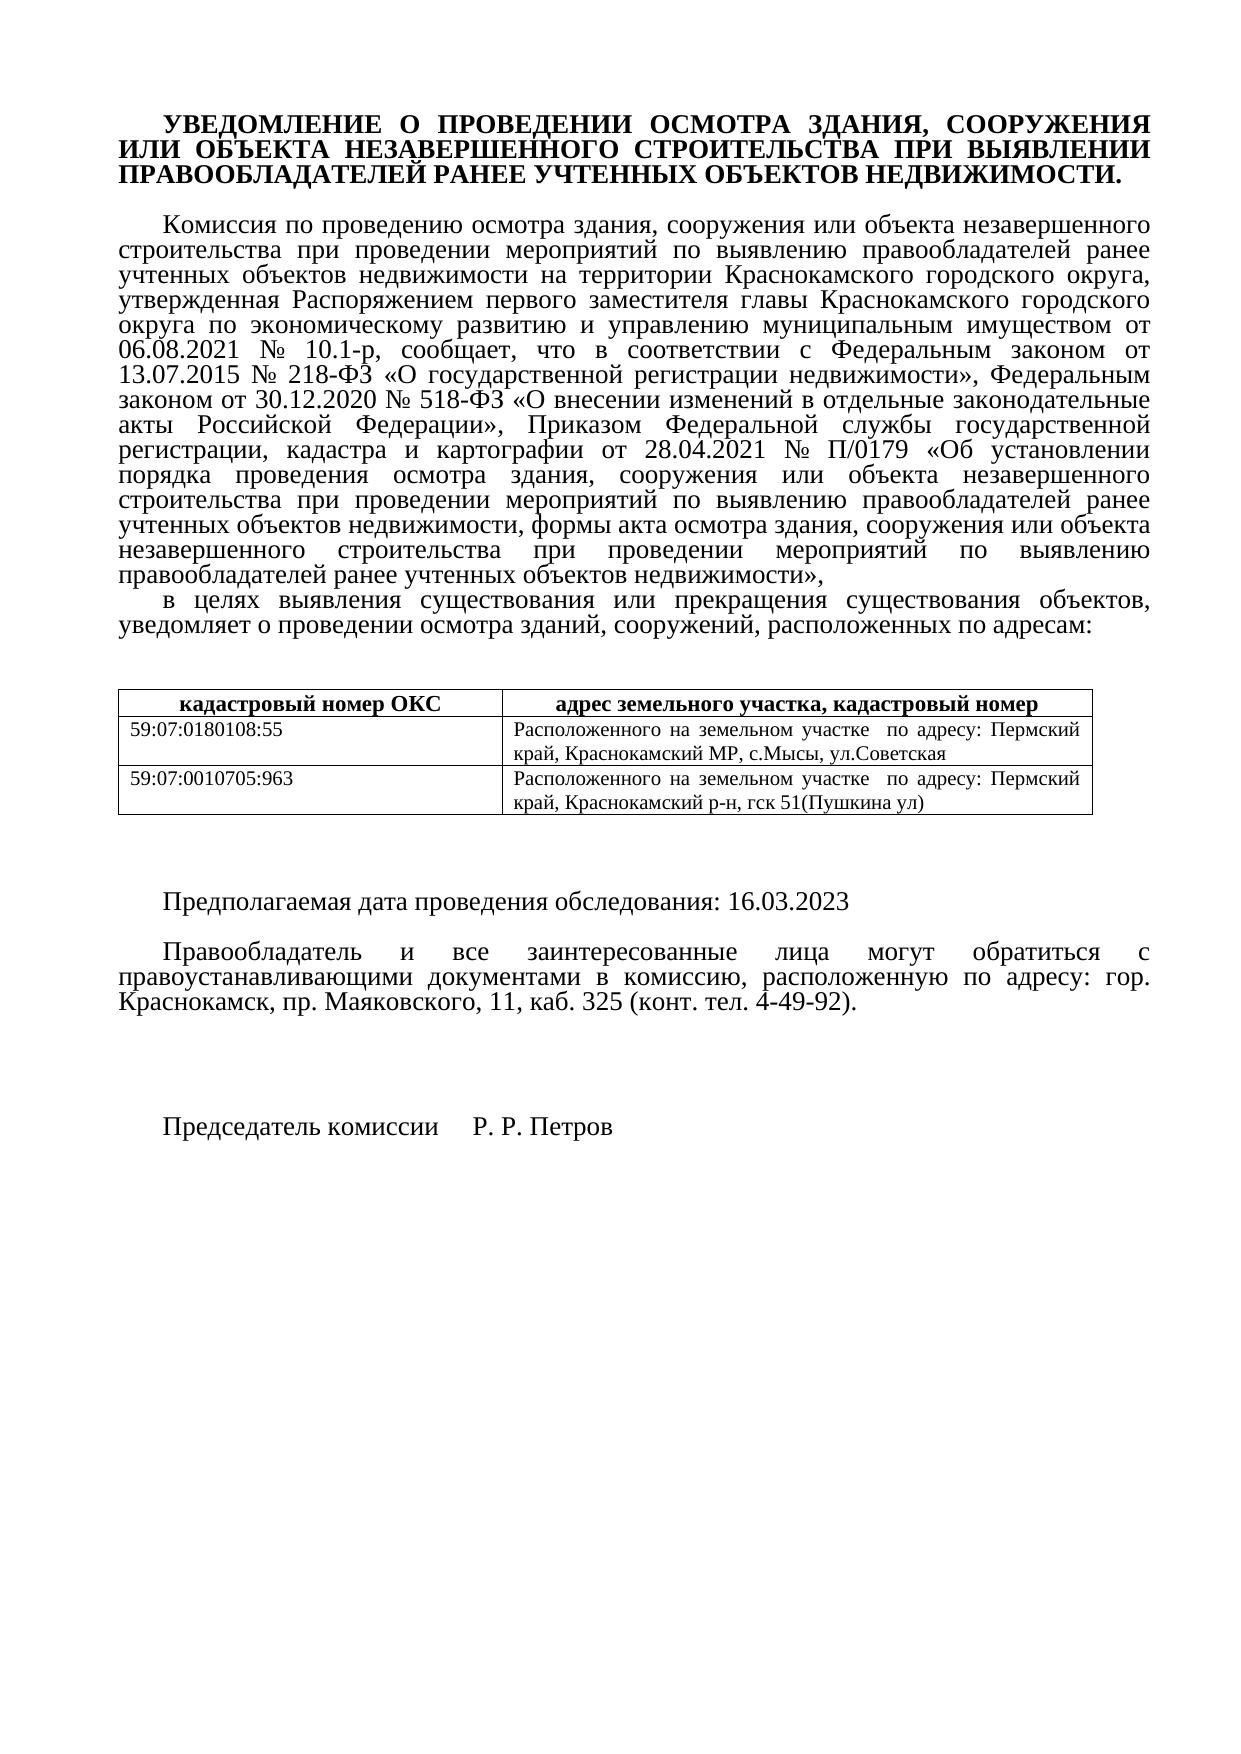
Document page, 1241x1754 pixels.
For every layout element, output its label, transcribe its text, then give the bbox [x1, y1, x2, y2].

text Предполагаемая дата проведения обследования: 16.03.2023 [118, 890, 1152, 915]
text Правообладатель и все заинтересованные лица могут обратиться с правоустанавливающими документами в комиссию, расположенную по адресу: гор. Краснокамск, пр. Маяковского, 11, каб. 325 (конт. тел. 4-49-92). [118, 940, 1152, 1015]
table_header адрес земельного участка, кадастровый номер [503, 690, 1092, 716]
text Председатель комиссии Р. Р. Петров [118, 1115, 1152, 1140]
table_cell Расположенного на земельном участке по адресу: Пермский край, Краснокамский МР, с.Мысы, ул.Советская [503, 717, 1092, 765]
table_header кадастровый номер ОКС [119, 690, 502, 716]
text УВЕДОМЛЕНИЕ О ПРОВЕДЕНИИ ОСМОТРА ЗДАНИЯ, СООРУЖЕНИЯ ИЛИ ОБЪЕКТА НЕЗАВЕРШЕННОГО СТРОИТЕЛЬСТВА ПРИ ВЫЯВЛЕНИИ ПРАВООБЛАДАТЕЛЕЙ РАНЕЕ УЧТЕННЫХ ОБЪЕКТОВ НЕДВИЖИМОСТИ. [118, 114, 1152, 189]
table_cell 59:07:0010705:963 [119, 766, 502, 814]
table_cell Расположенного на земельном участке по адресу: Пермский край, Краснокамский р-н, гск 51(Пушкина ул) [503, 766, 1092, 814]
text в целях выявления существования или прекращения существования объектов, уведомляет о проведении осмотра зданий, сооружений, расположенных по адресам: [118, 589, 1152, 639]
text Комиссия по проведению осмотра здания, сооружения или объекта незавершенного строительства при проведении мероприятий по выявлению правообладателей ранее учтенных объектов недвижимости на территории Краснокамского городского округа, утвержденная Распоряжением первого заместителя главы Краснокамского городского округа по экономическому развитию и управлению муниципальным имуществом от 06.08.2021 № 10.1-р, сообщает, что в соответствии с Федеральным законом от 13.07.2015 № 218-ФЗ «О государственной регистрации недвижимости», Федеральным законом от 30.12.2020 № 518-ФЗ «О внесении изменений в отдельные законодательные акты Российской Федерации», Приказом Федеральной службы государственной регистрации, кадастра и картографии от 28.04.2021 № П/0179 «Об установлении порядка проведения осмотра здания, сооружения или объекта незавершенного строительства при проведении мероприятий по выявлению правообладателей ранее учтенных объектов недвижимости, формы акта осмотра здания, сооружения или объекта незавершенного строительства при проведении мероприятий по выявлению правообладателей ранее учтенных объектов недвижимости», [118, 214, 1152, 589]
table_cell 59:07:0180108:55 [119, 717, 502, 765]
